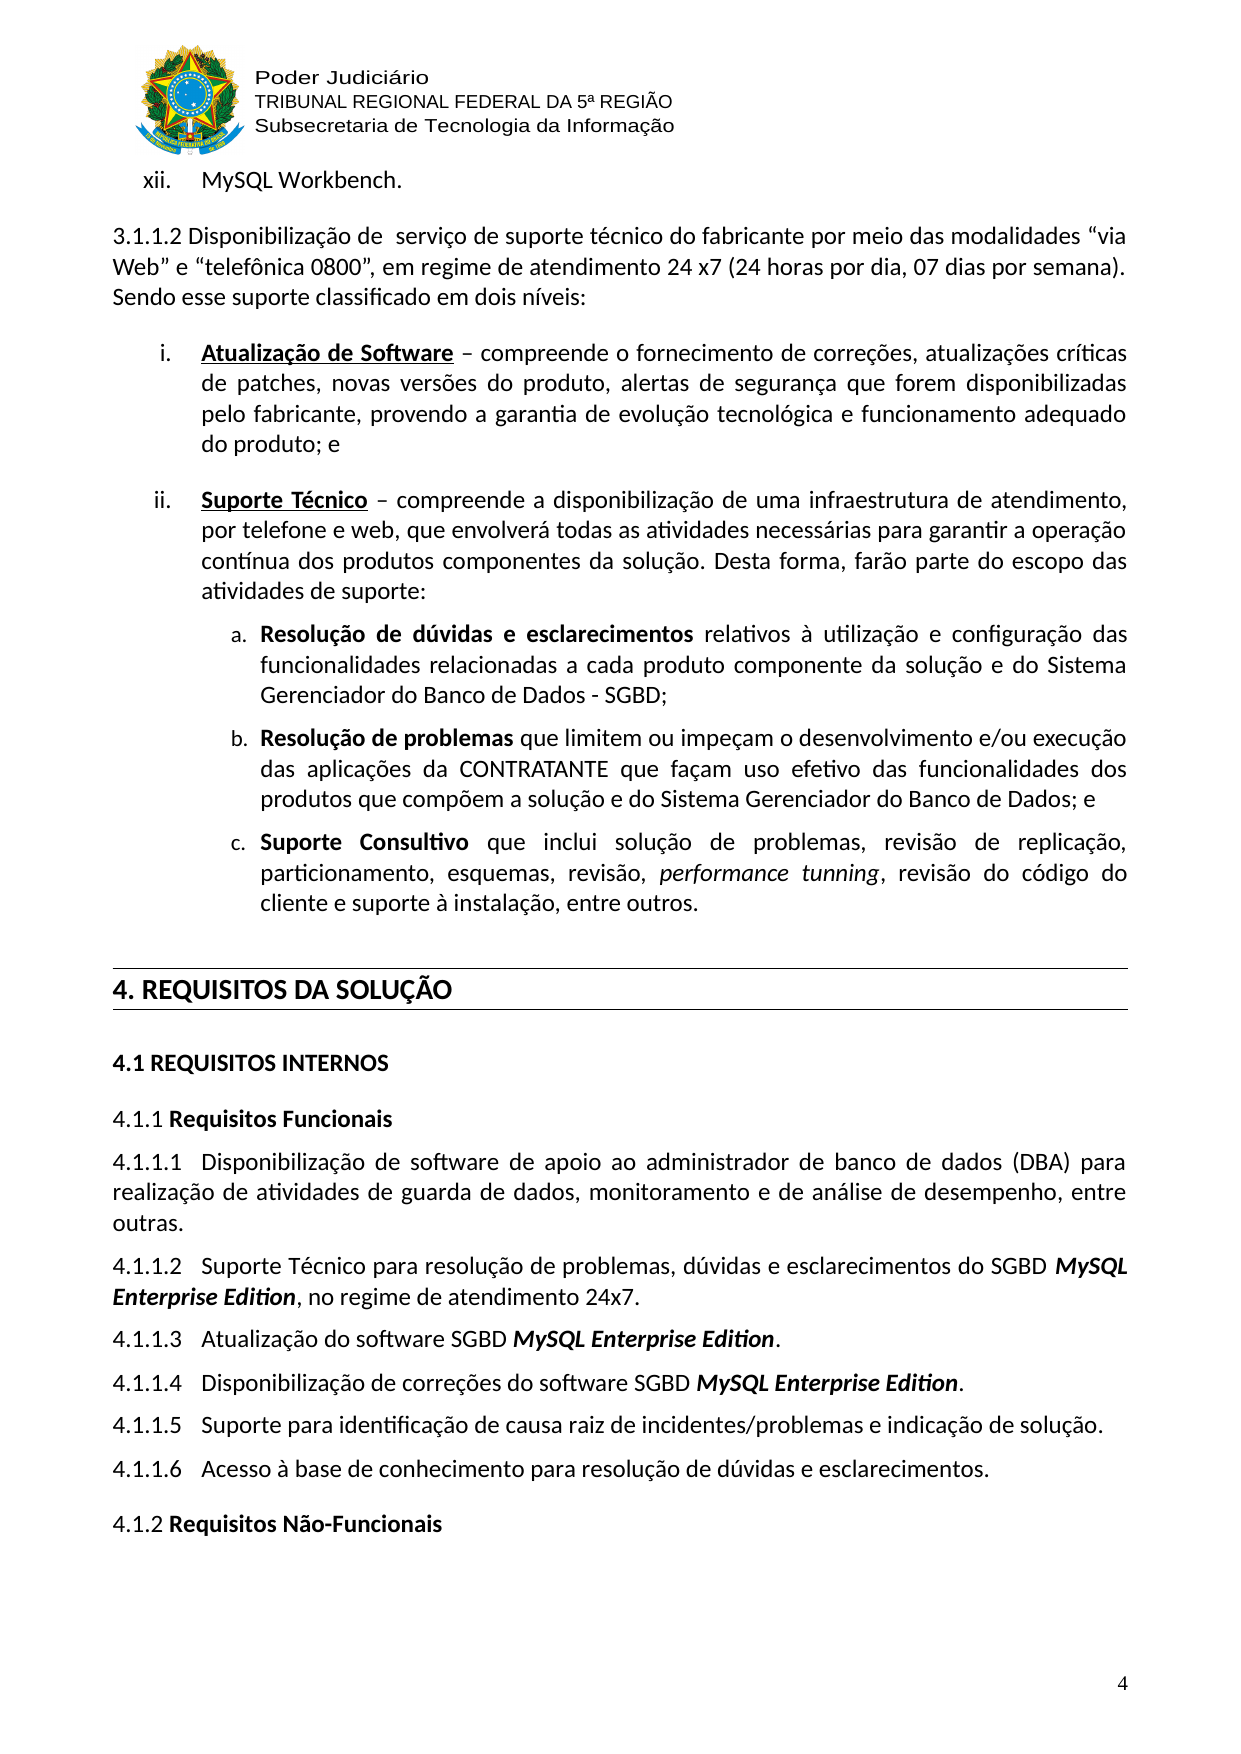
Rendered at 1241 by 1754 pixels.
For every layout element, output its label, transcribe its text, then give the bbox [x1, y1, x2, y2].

subtitle Atualização de Software – compreende o fornecimento de correções, atualizações críticas de patches, novas versões do produto, alertas de segurança que forem disponibilizadas pelo fabricante, provendo a garantia de evolução tecnológica e funcionamento adequado do produto; e [172, 337, 1128, 459]
subtitle REQUISITOS INTERNOS [112, 1047, 1128, 1078]
subtitle Acesso à base de conhecimento para resolução de dúvidas e esclarecimentos. [112, 1453, 1128, 1483]
list Suporte Consultivo que inclui solução de problemas, revisão de replicação, particionamento, esquemas, revisão, performance tunning, revisão do código do cliente e suporte à instalação, entre outros. [231, 827, 1128, 918]
text REQUISITOS DA SOLUÇÃO [112, 969, 1128, 1010]
subtitle Suporte para identificação de causa raiz de incidentes/problemas e indicação de solução. [112, 1410, 1128, 1440]
subtitle Suporte Técnico – compreende a disponibilização de uma infraestrutura de atendimento, por telefone e web, que envolverá todas as atividades necessárias para garantir a operação contínua dos produtos componentes da solução. Desta forma, farão parte do escopo das atividades de suporte: [172, 484, 1128, 606]
subtitle Atualização do software SGBD MySQL Enterprise Edition. [112, 1324, 1128, 1354]
subtitle Requisitos Funcionais [112, 1103, 1128, 1133]
list MySQL Workbench. [172, 165, 1128, 195]
subtitle Disponibilização de serviço de suporte técnico do fabricante por meio das modalidades “via Web” e “telefônica 0800”, em regime de atendimento 24 x7 (24 horas por dia, 07 dias por semana). Sendo esse suporte classificado em dois níveis: [112, 220, 1128, 312]
list Resolução de dúvidas e esclarecimentos relativos à utilização e configuração das funcionalidades relacionadas a cada produto componente da solução e do Sistema Gerenciador do Banco de Dados - SGBD; [231, 618, 1128, 710]
subtitle Disponibilização de correções do software SGBD MySQL Enterprise Edition. [112, 1367, 1128, 1397]
picture [135, 45, 245, 155]
list Resolução de problemas que limitem ou impeçam o desenvolvimento e/ou execução das aplicações da CONTRATANTE que façam uso efetivo das funcionalidades dos produtos que compõem a solução e do Sistema Gerenciador do Banco de Dados; e [231, 722, 1128, 814]
subtitle Suporte Técnico para resolução de problemas, dúvidas e esclarecimentos do SGBD MySQL Enterprise Edition, no regime de atendimento 24x7. [112, 1250, 1128, 1311]
subtitle Requisitos Não-Funcionais [112, 1508, 1128, 1539]
subtitle Disponibilização de software de apoio ao administrador de banco de dados (DBA) para realização de atividades de guarda de dados, monitoramento e de análise de desempenho, entre outras. [112, 1146, 1128, 1238]
